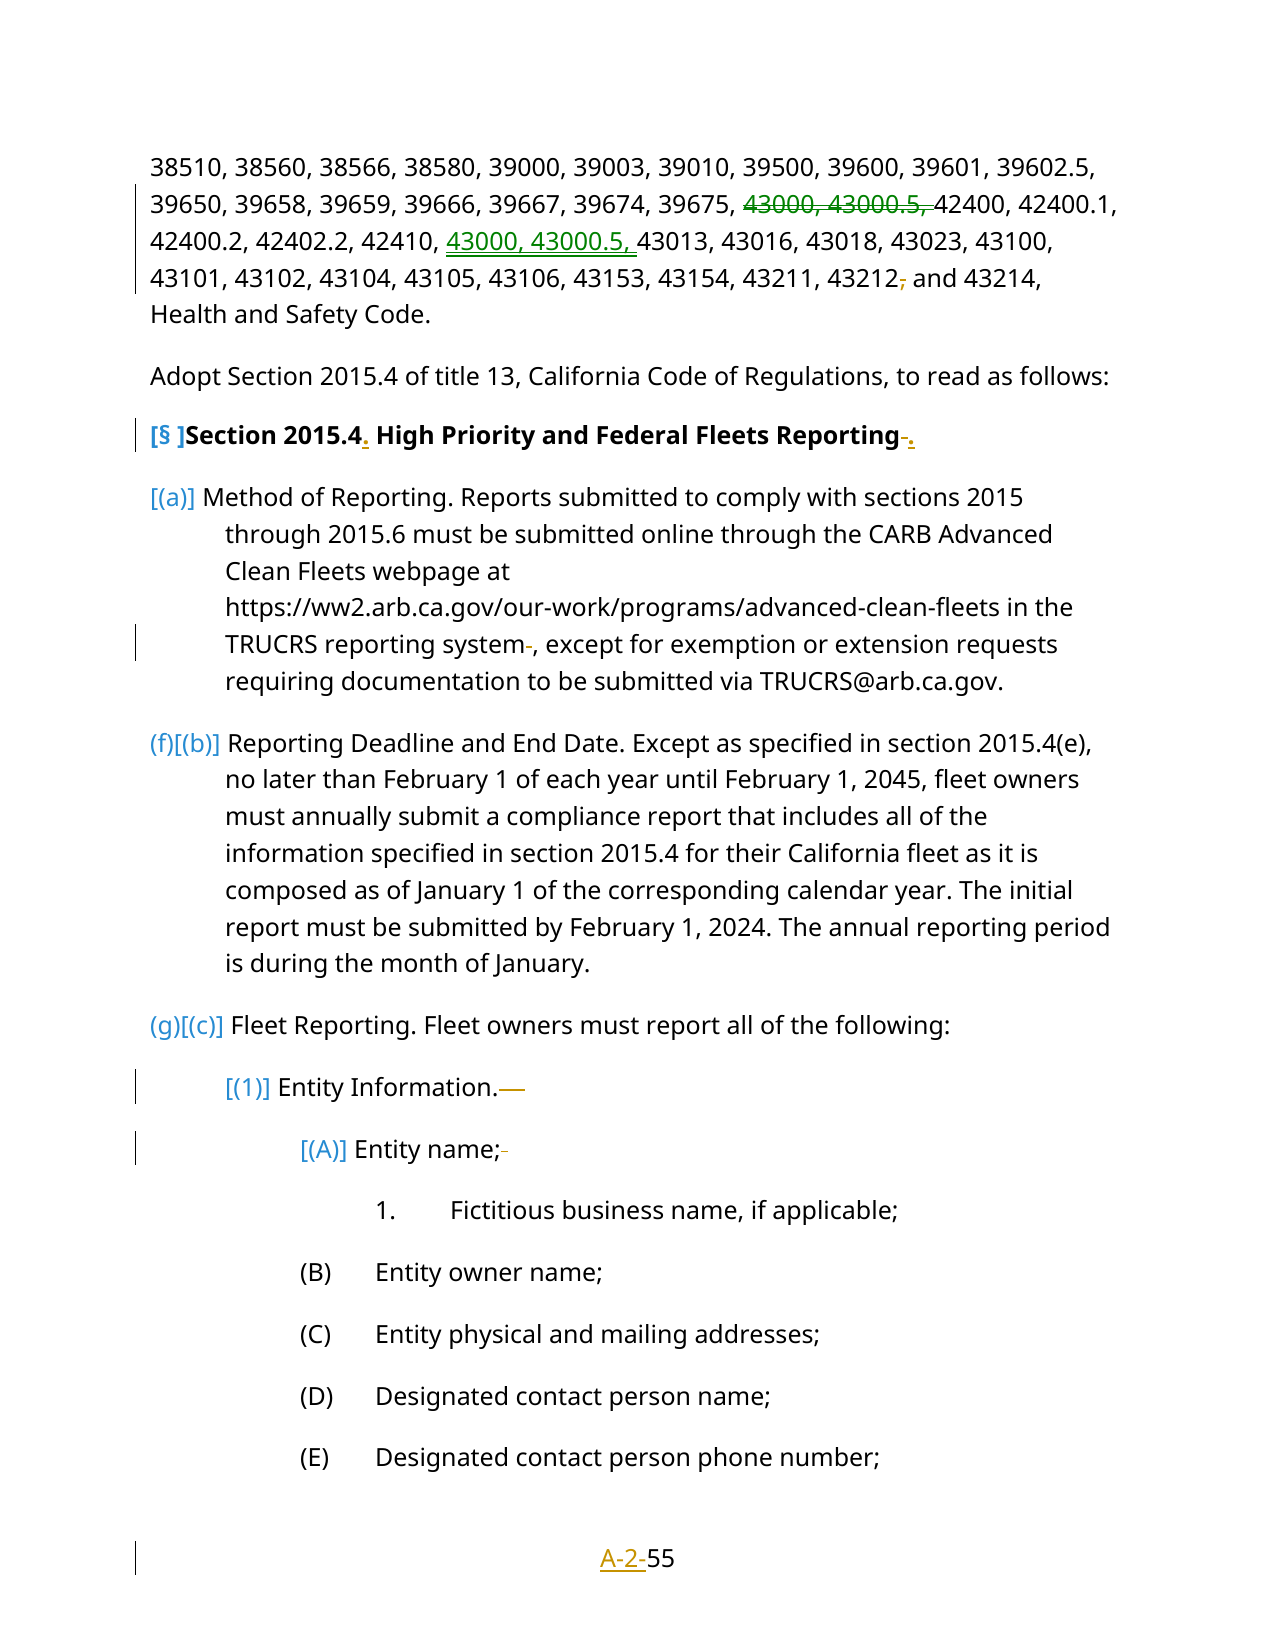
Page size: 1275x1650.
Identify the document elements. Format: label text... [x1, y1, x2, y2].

text Adopt Section 2015.4 of title 13, California Code of Regulations, to read as follows: [150, 359, 1125, 393]
subtitle Entity physical and mailing addresses; [300, 1317, 1125, 1351]
subtitle Method of Reporting. Reports submitted to comply with sections 2015 through 2015.6 must be submitted online through the CARB Advanced Clean Fleets webpage at https://ww2.arb.ca.gov/our-work/programs/advanced-clean-fleets in the TRUCRS reporting system, except for exemption or extension requests requiring documentation to be submitted via TRUCRS@arb.ca.gov. [150, 480, 1125, 698]
subtitle Entity Information. [225, 1069, 1125, 1103]
subtitle Entity owner name; [300, 1255, 1125, 1289]
subtitle Section 2015.4 High Priority and Federal Fleets Reporting [150, 418, 1125, 452]
subtitle Fleet Reporting. Fleet owners must report all of the following: [150, 1008, 1125, 1042]
subtitle Fictitious business name, if applicable; [375, 1193, 1125, 1227]
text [150, 150, 1125, 331]
subtitle Entity name; [300, 1131, 1125, 1165]
subtitle Designated contact person name; [300, 1378, 1125, 1412]
subtitle Reporting Deadline and End Date. Except as specified in section 2015.4(e), no later than February 1 of each year until February 1, 2045, fleet owners must annually submit a compliance report that includes all of the information specified in section 2015.4 for their California fleet as it is composed as of January 1 of the corresponding calendar year. The initial report must be submitted by February 1, 2024. The annual reporting period is during the month of January. [150, 725, 1125, 980]
subtitle Designated contact person phone number; [300, 1440, 1125, 1474]
